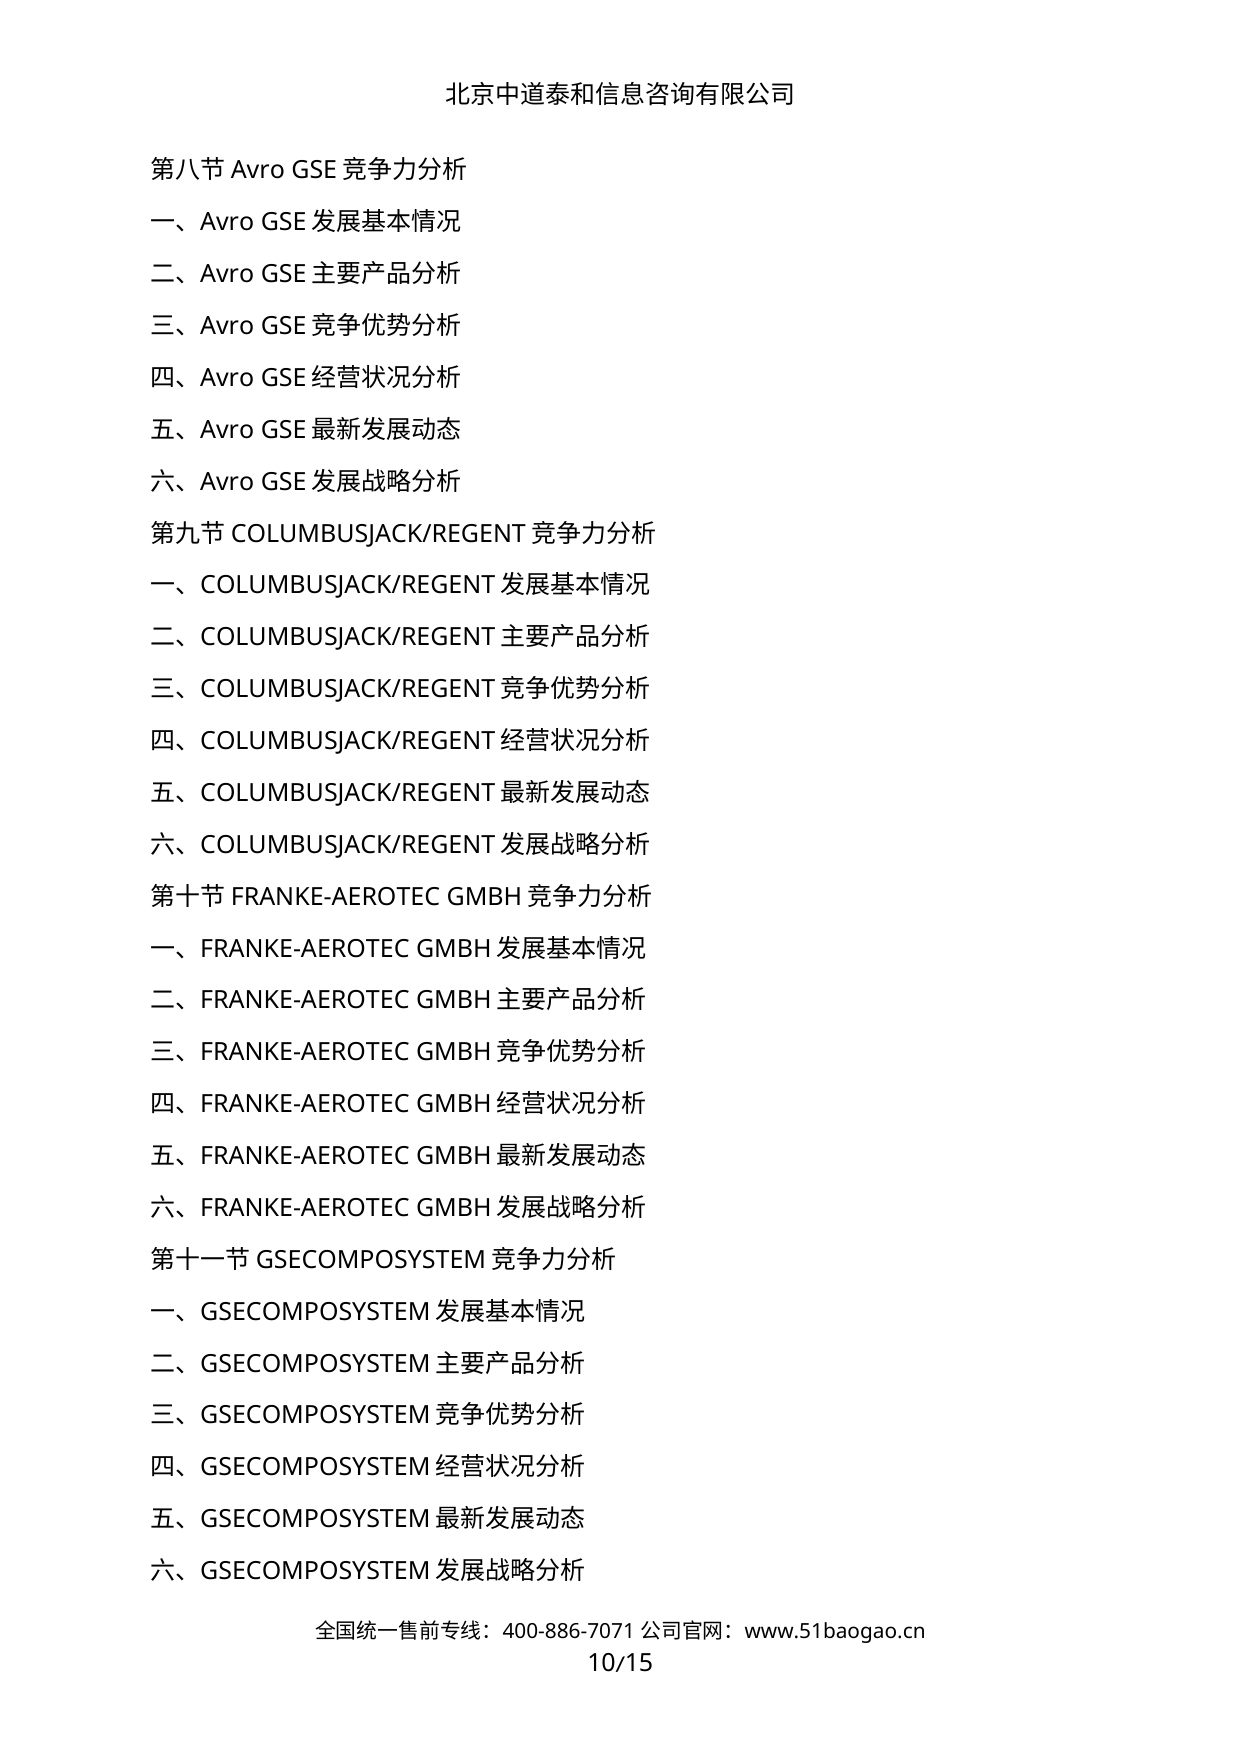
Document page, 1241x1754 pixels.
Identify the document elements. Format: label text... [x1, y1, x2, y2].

text 一、Avro GSE发展基本情况 [150, 202, 1090, 238]
text 第十节 FRANKE-AEROTEC GMBH竞争力分析 [150, 876, 1090, 912]
text 三、GSECOMPOSYSTEM竞争优势分析 [150, 1395, 1090, 1431]
text 二、GSECOMPOSYSTEM主要产品分析 [150, 1343, 1090, 1379]
text 四、FRANKE-AEROTEC GMBH经营状况分析 [150, 1084, 1090, 1120]
text 三、FRANKE-AEROTEC GMBH竞争优势分析 [150, 1032, 1090, 1068]
text 六、COLUMBUSJACK/REGENT发展战略分析 [150, 824, 1090, 861]
text 第十一节 GSECOMPOSYSTEM竞争力分析 [150, 1239, 1090, 1276]
text 五、GSECOMPOSYSTEM最新发展动态 [150, 1499, 1090, 1535]
text 四、COLUMBUSJACK/REGENT经营状况分析 [150, 721, 1090, 757]
text 六、Avro GSE发展战略分析 [150, 461, 1090, 497]
text 二、Avro GSE主要产品分析 [150, 254, 1090, 290]
text 四、Avro GSE经营状况分析 [150, 357, 1090, 394]
text 二、FRANKE-AEROTEC GMBH主要产品分析 [150, 980, 1090, 1016]
text 四、GSECOMPOSYSTEM经营状况分析 [150, 1447, 1090, 1483]
text 一、COLUMBUSJACK/REGENT发展基本情况 [150, 565, 1090, 601]
text 第八节 Avro GSE竞争力分析 [150, 150, 1090, 186]
text 三、COLUMBUSJACK/REGENT竞争优势分析 [150, 669, 1090, 705]
text 三、Avro GSE竞争优势分析 [150, 306, 1090, 342]
text 五、COLUMBUSJACK/REGENT最新发展动态 [150, 772, 1090, 809]
text 五、Avro GSE最新发展动态 [150, 409, 1090, 446]
text 一、FRANKE-AEROTEC GMBH发展基本情况 [150, 928, 1090, 964]
text 五、FRANKE-AEROTEC GMBH最新发展动态 [150, 1136, 1090, 1172]
text 第九节 COLUMBUSJACK/REGENT竞争力分析 [150, 513, 1090, 549]
text 六、GSECOMPOSYSTEM发展战略分析 [150, 1551, 1090, 1587]
text 六、FRANKE-AEROTEC GMBH发展战略分析 [150, 1187, 1090, 1224]
text 一、GSECOMPOSYSTEM发展基本情况 [150, 1291, 1090, 1327]
text 二、COLUMBUSJACK/REGENT主要产品分析 [150, 617, 1090, 653]
